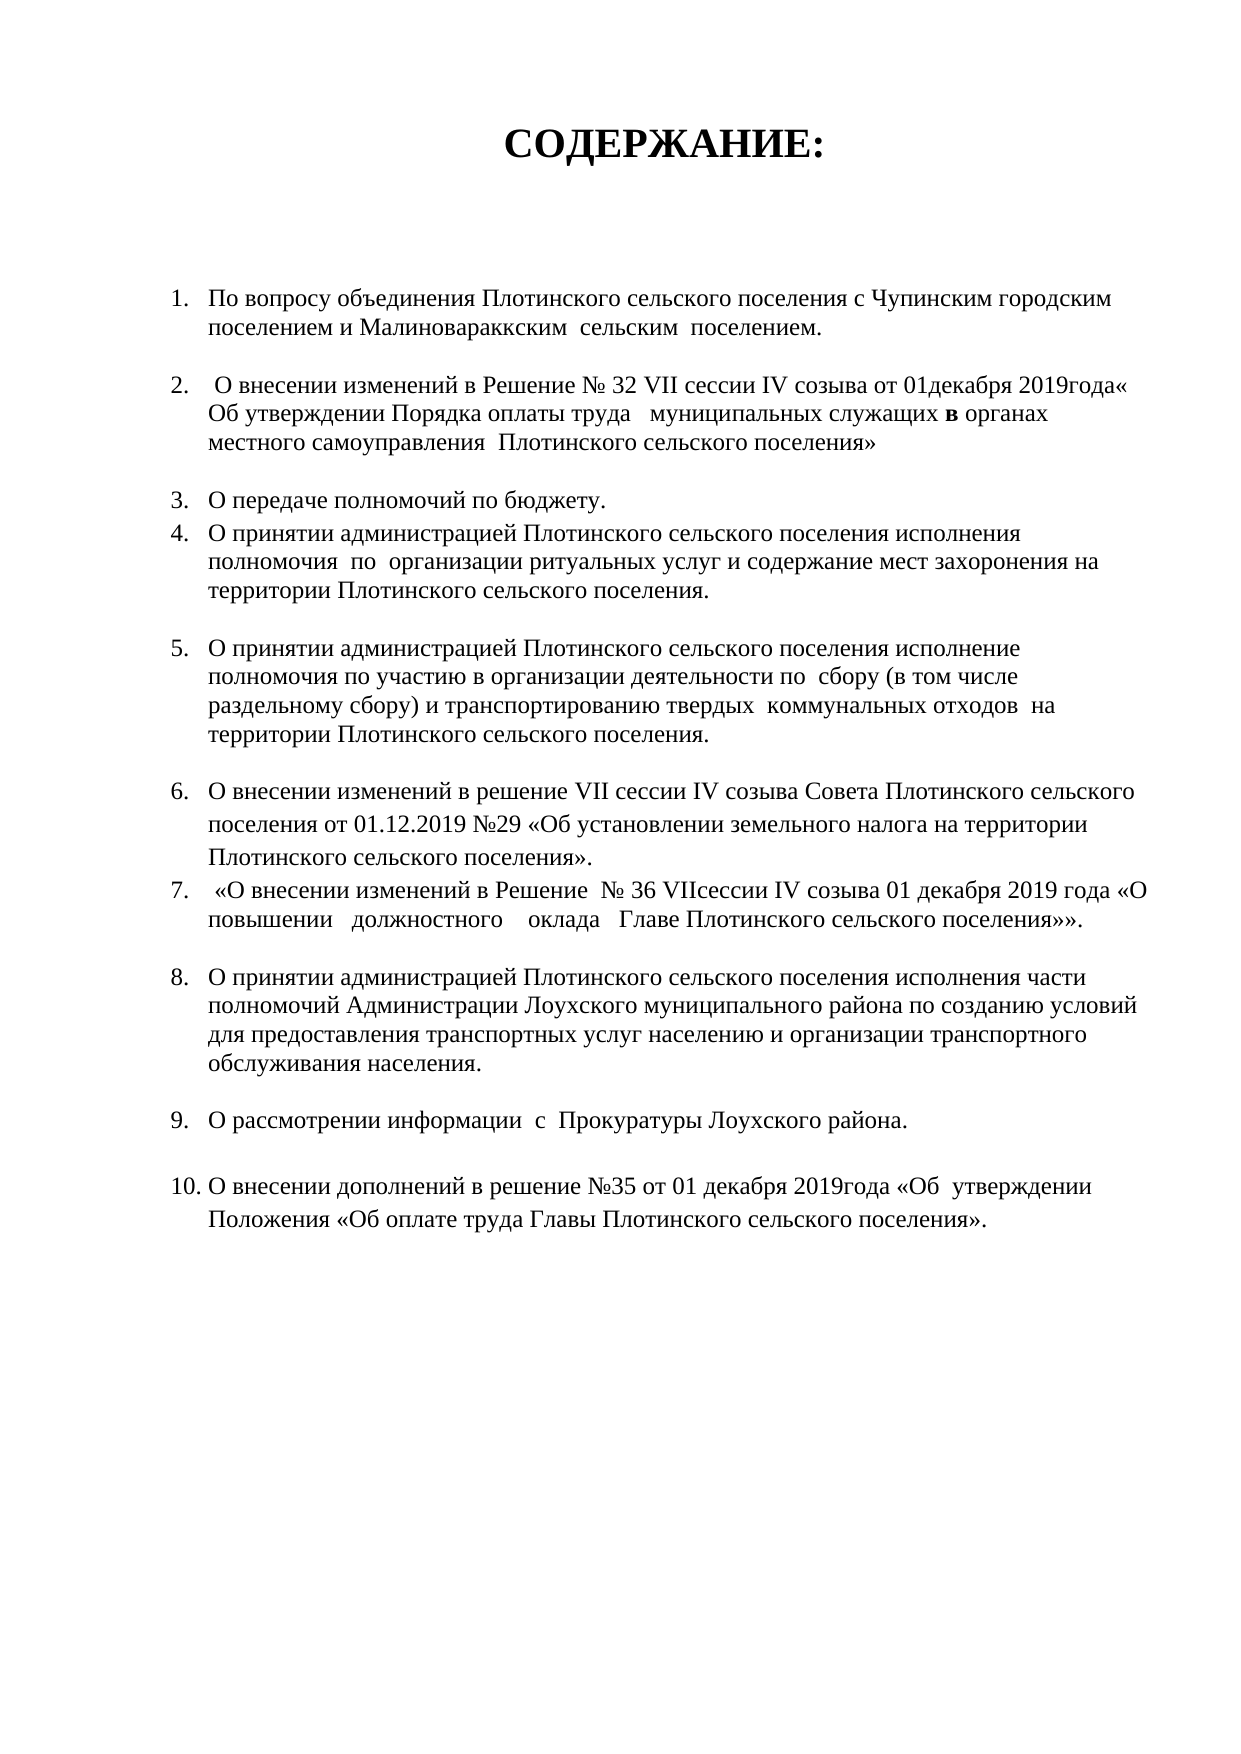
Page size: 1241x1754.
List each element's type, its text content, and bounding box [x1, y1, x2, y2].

list «О внесении изменений в Решение № 36 VIIсессии IV созыва 01 декабря 2019 года «О повышении должностного оклада Главе Плотинского сельского поселения»». [170, 876, 1152, 933]
list О внесении изменений в Решение № 32 VII сессии IV созыва от 01декабря 2019года« Об утверждении Порядка оплаты труда муниципальных служащих в органах местного самоуправления Плотинского сельского поселения» [170, 370, 1152, 456]
text СОДЕРЖАНИЕ: [177, 118, 1152, 166]
list О принятии администрацией Плотинского сельского поселения исполнение полномочия по участию в организации деятельности по сбору (в том числе раздельному сбору) и транспортированию твердых коммунальных отходов на территории Плотинского сельского поселения. [170, 633, 1154, 748]
list О рассмотрении информации с Прокуратуры Лоухского района. [170, 1105, 1152, 1133]
list О принятии администрацией Плотинского сельского поселения исполнения части полномочий Администрации Лоухского муниципального района по созданию условий для предоставления транспортных услуг населению и организации транспортного обслуживания населения. [170, 962, 1154, 1077]
list О передаче полномочий по бюджету. [170, 485, 1152, 513]
list О внесении изменений в решение VII сессии IV созыва Совета Плотинского сельского поселения от 01.12.2019 №29 «Об установлении земельного налога на территории Плотинского сельского поселения». [170, 776, 1152, 871]
list О принятии администрацией Плотинского сельского поселения исполнения полномочия по организации ритуальных услуг и содержание мест захоронения на территории Плотинского сельского поселения. [170, 518, 1154, 604]
list О внесении дополнений в решение №35 от 01 декабря 2019года «Об утверждении Положения «Об оплате труда Главы Плотинского сельского поселения». [170, 1171, 1152, 1233]
list По вопросу объединения Плотинского сельского поселения с Чупинским городским поселением и Малиновараккским сельским поселением. [170, 283, 1152, 341]
